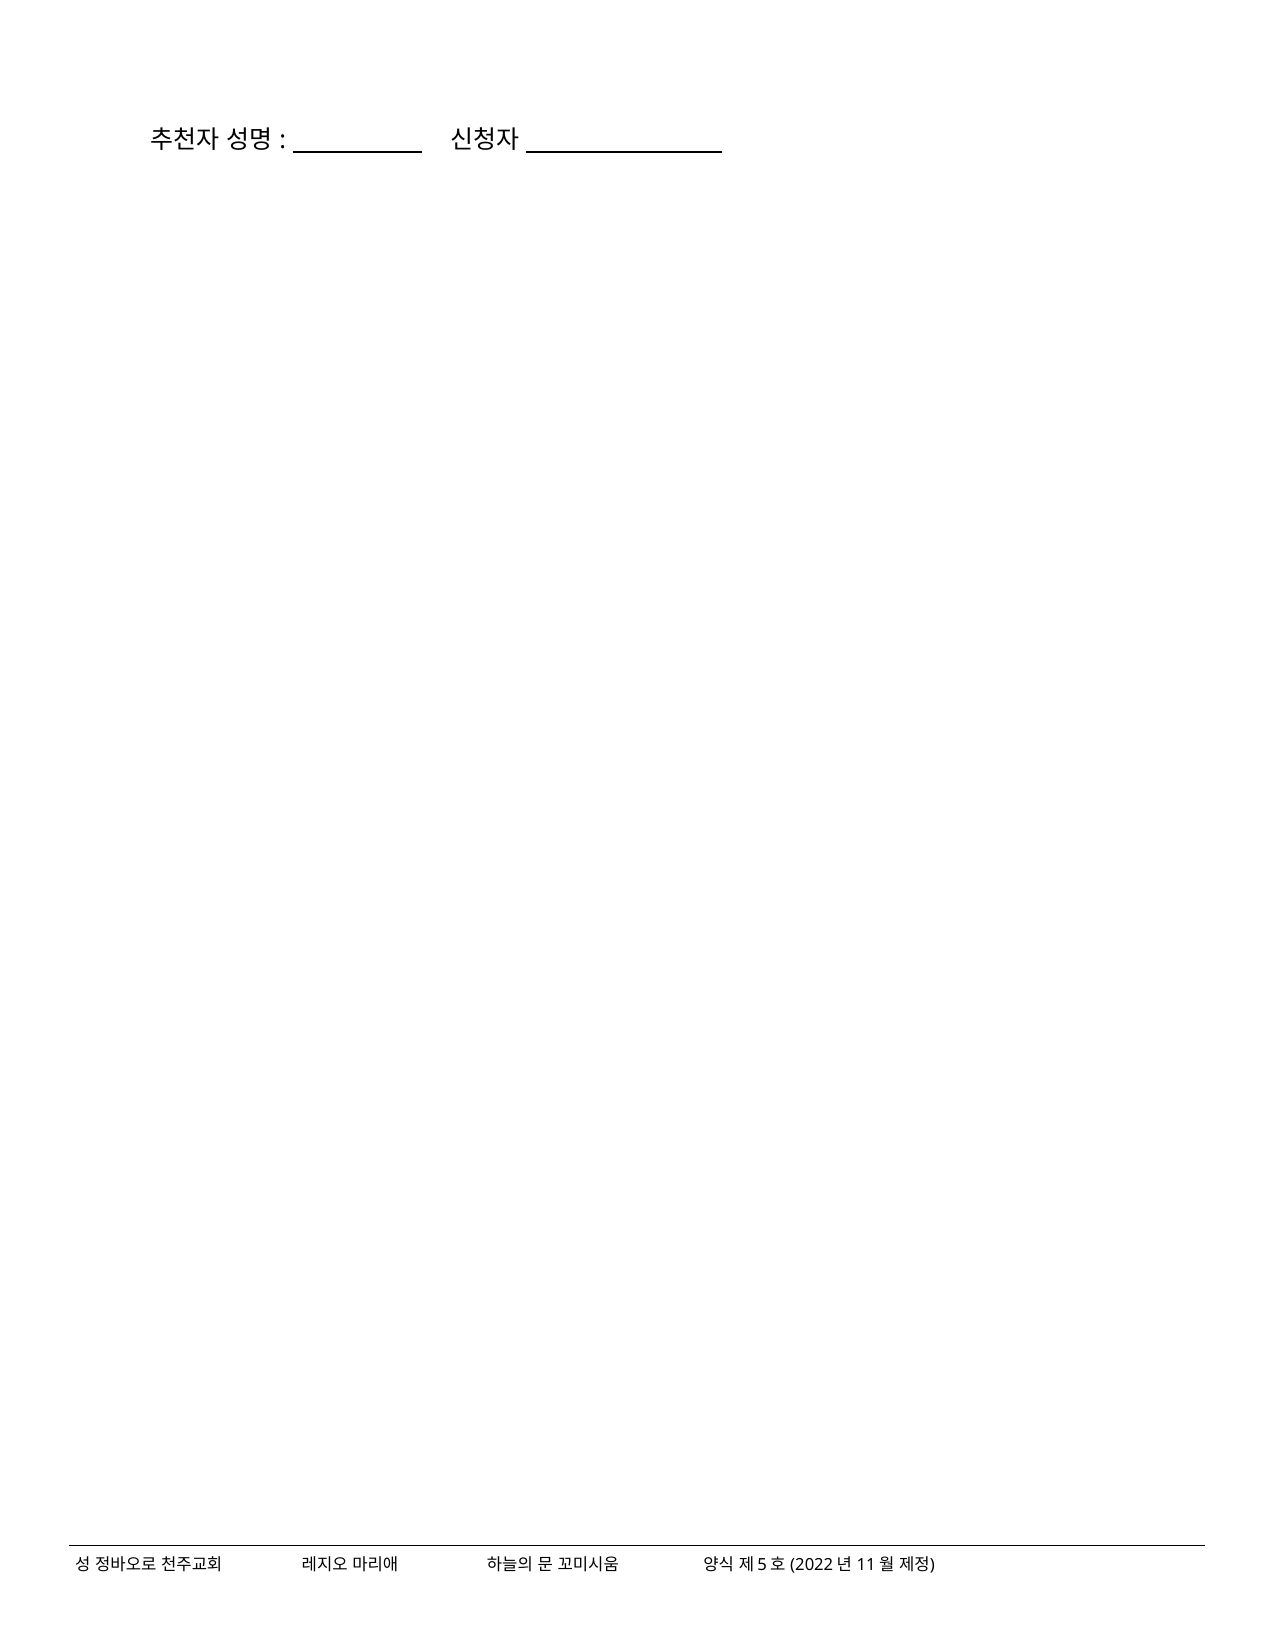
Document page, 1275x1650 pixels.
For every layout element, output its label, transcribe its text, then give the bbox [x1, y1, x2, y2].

text 추천자 성명 : 신청자 [75, 120, 1200, 156]
